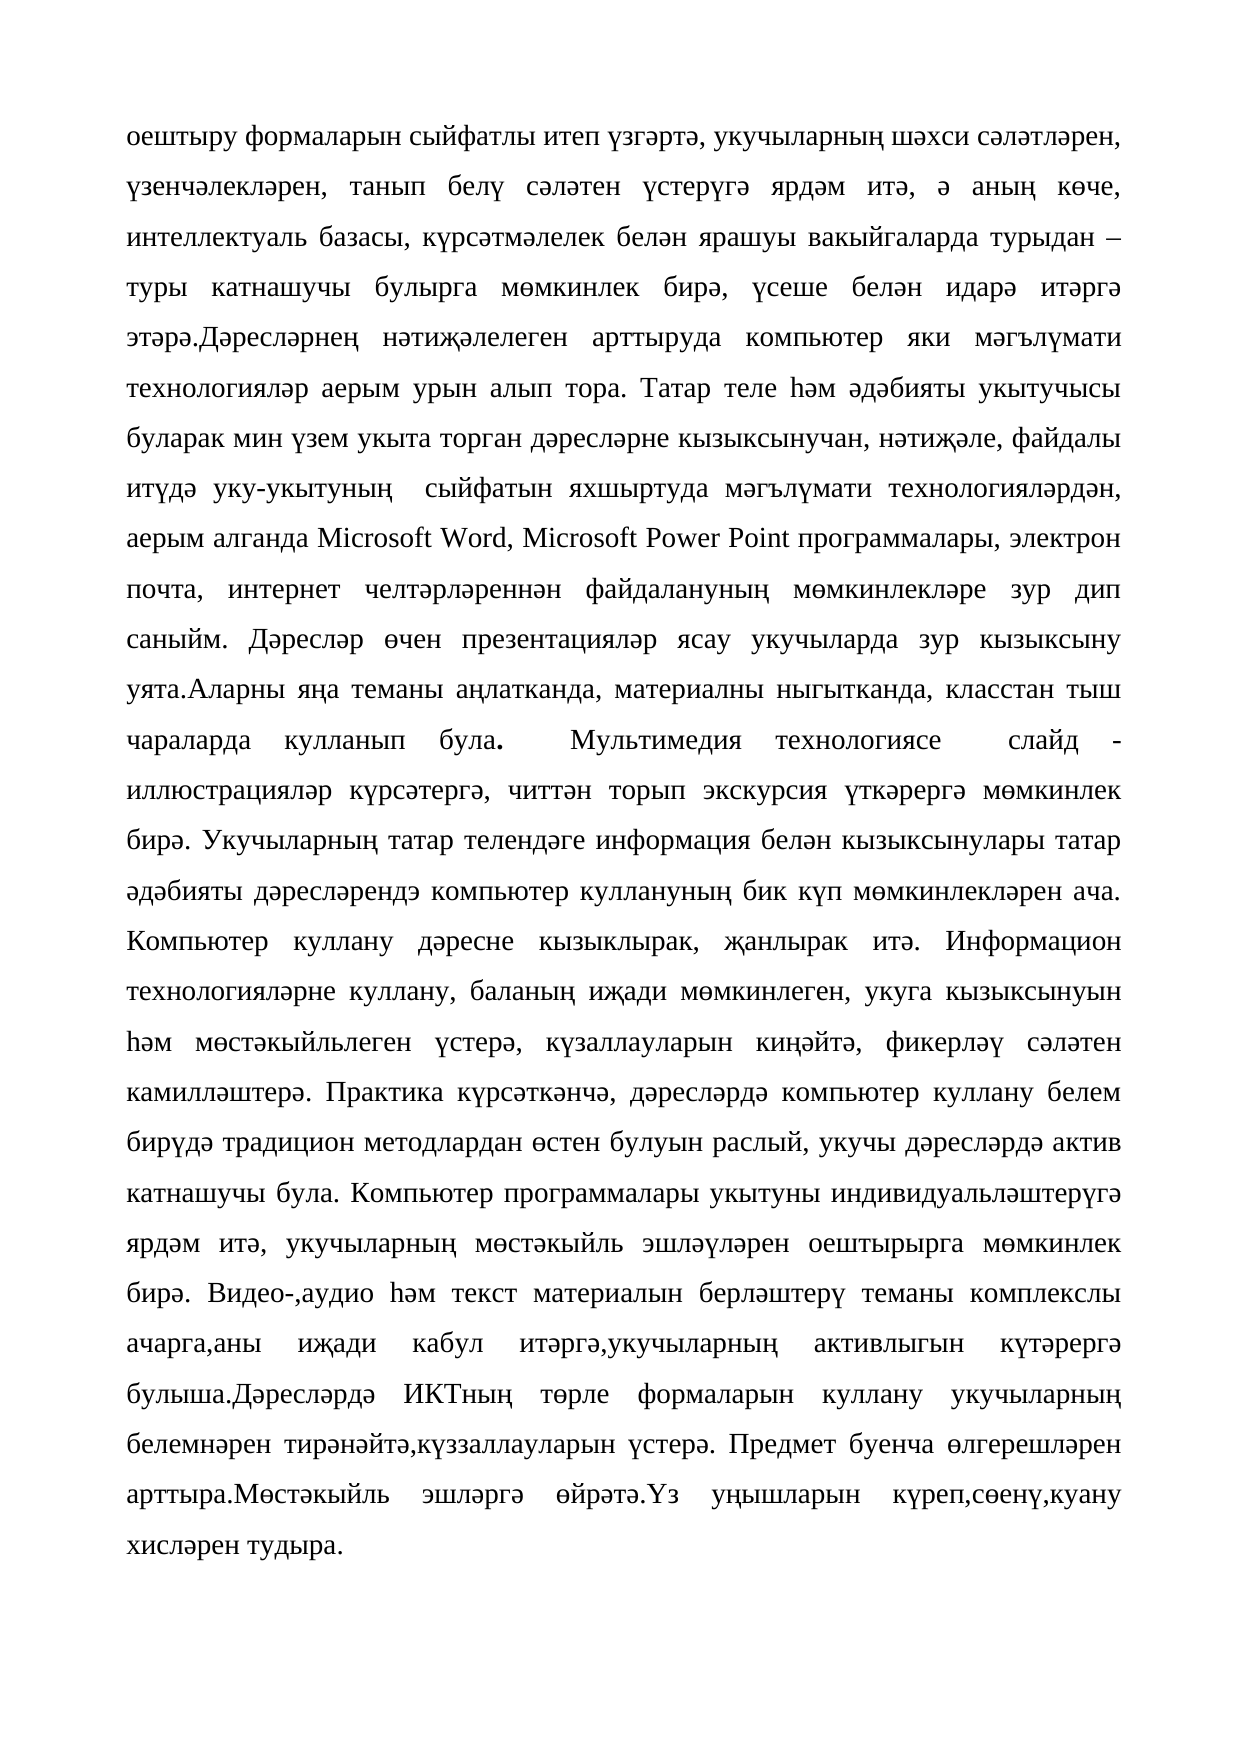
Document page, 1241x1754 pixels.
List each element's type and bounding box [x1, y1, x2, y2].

text [126, 118, 1122, 1560]
